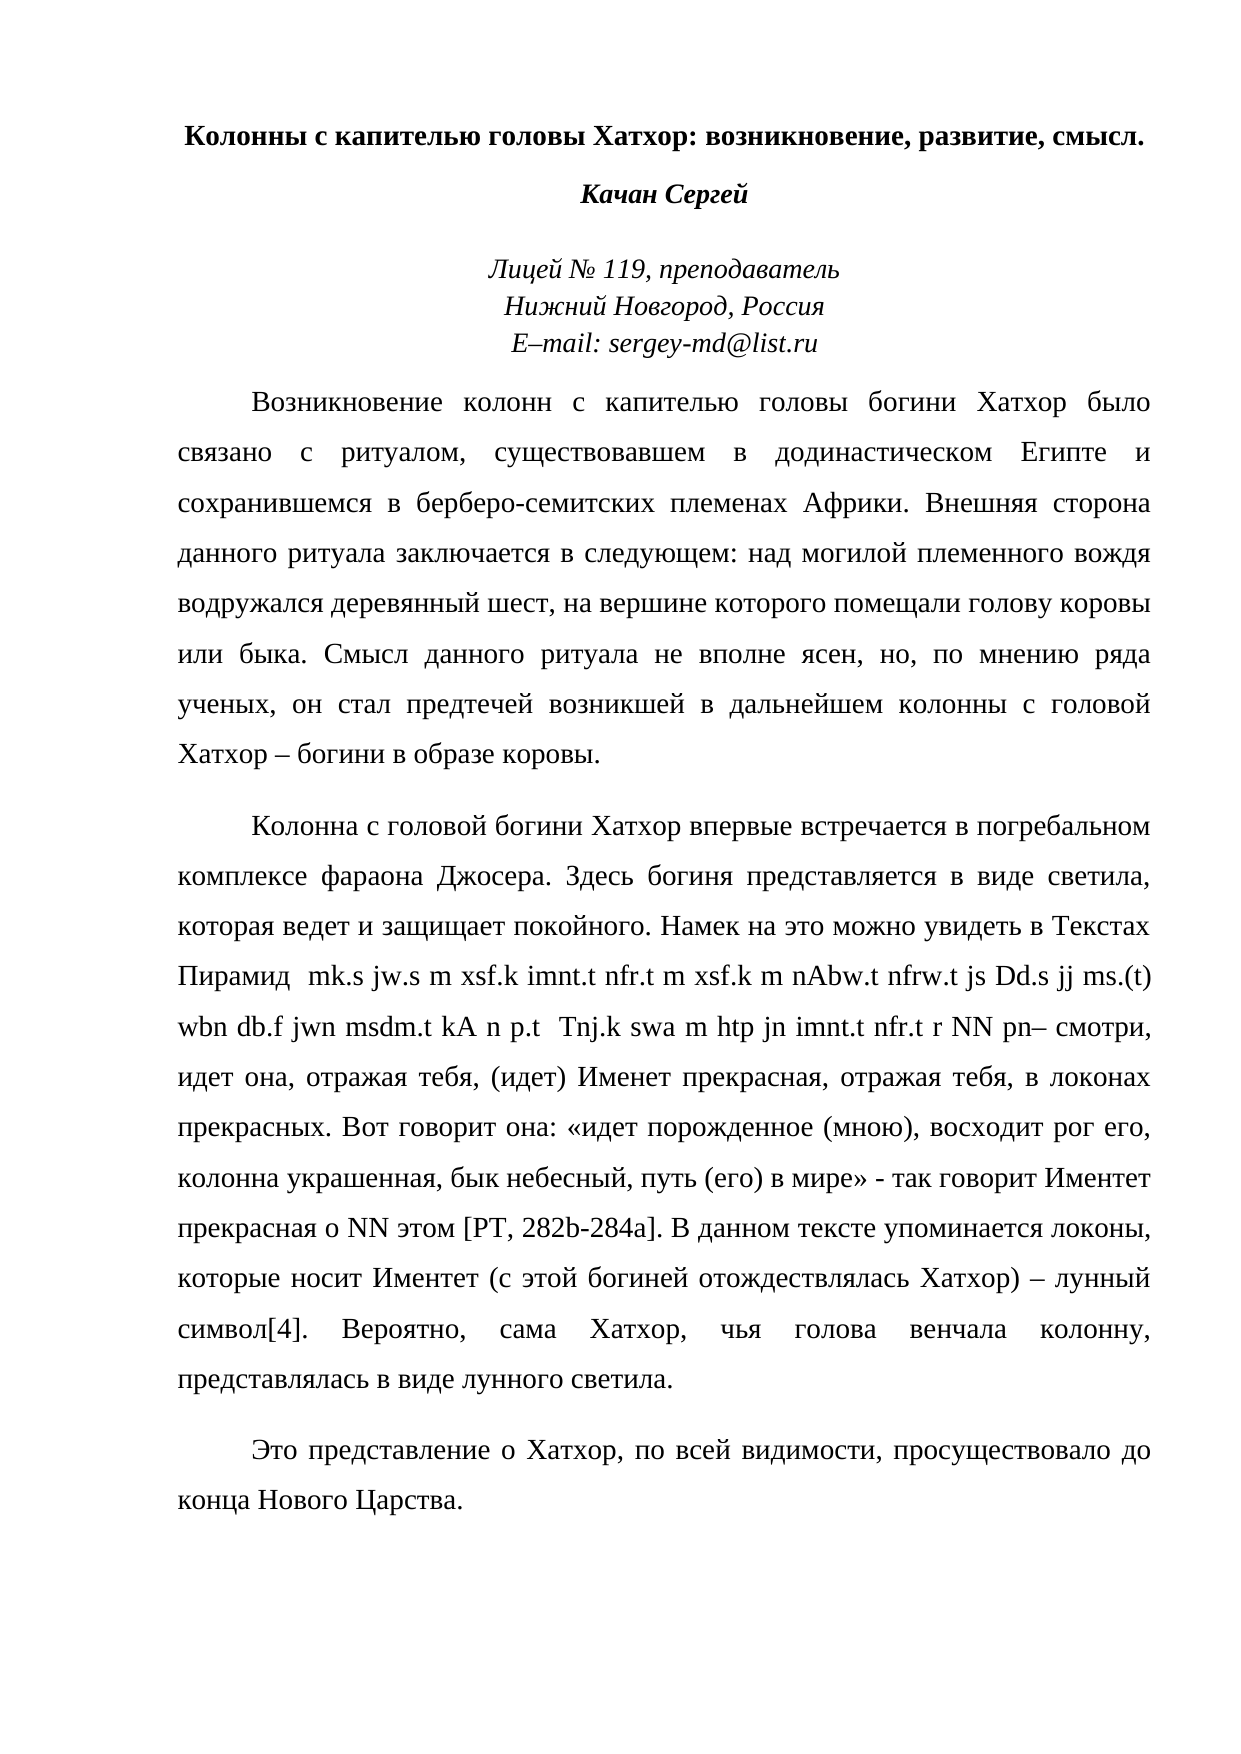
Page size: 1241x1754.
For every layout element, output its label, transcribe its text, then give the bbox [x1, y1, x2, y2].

text Это представление о Хатхор, по всей видимости, просуществовало до конца Нового Царства. [177, 1432, 1152, 1516]
text Колонна с головой богини Хатхор впервые встречается в погребальном комплексе фараона Джосера. Здесь богиня представляется в виде светила, которая ведет и защищает покойного. Намек на это можно увидеть в Текстах Пирамид mk.s jw.s m xsf.k imnt.t nfr.t m xsf.k m nAbw.t nfrw.t js Dd.s jj ms.(t) wbn db.f jwn msdm.t kA n p.t Tnj.k swa m htp jn imnt.t nfr.t r NN pn– смотри, идет она, отражая тебя, (идет) Именет прекрасная, отражая тебя, в локонах прекрасных. Вот говорит она: «идет порожденное (мною), восходит рог его, колонна украшенная, бык небесный, путь (его) в мире» - так говорит Иментет прекрасная о NN этом [PT, 282b-284a]. В данном тексте упоминается локоны, которые носит Иментет (с этой богиней отождествлялась Хатхор) – лунный символ[4]. Вероятно, сама Хатхор, чья голова венчала колонну, представлялась в виде лунного светила. [177, 808, 1152, 1394]
text Колонны с капителью головы Хатхор: возникновение, развитие, смысл. [177, 118, 1152, 152]
text Возникновение колонн с капителью головы богини Хатхор было связано с ритуалом, существовавшем в додинастическом Египте и сохранившемся в берберо-семитских племенах Африки. Внешняя сторона данного ритуала заключается в следующем: над могилой племенного вождя водружался деревянный шест, на вершине которого помещали голову коровы или быка. Смысл данного ритуала не вполне ясен, но, по мнению ряда ученых, он стал предтечей возникшей в дальнейшем колонны с головой Хатхор – богини в образе коровы. [177, 384, 1152, 770]
text Качан Сергей Лицей № 119, преподаватель Нижний Новгород, Россия E–mail: sergey-md@list.ru [177, 177, 1152, 359]
